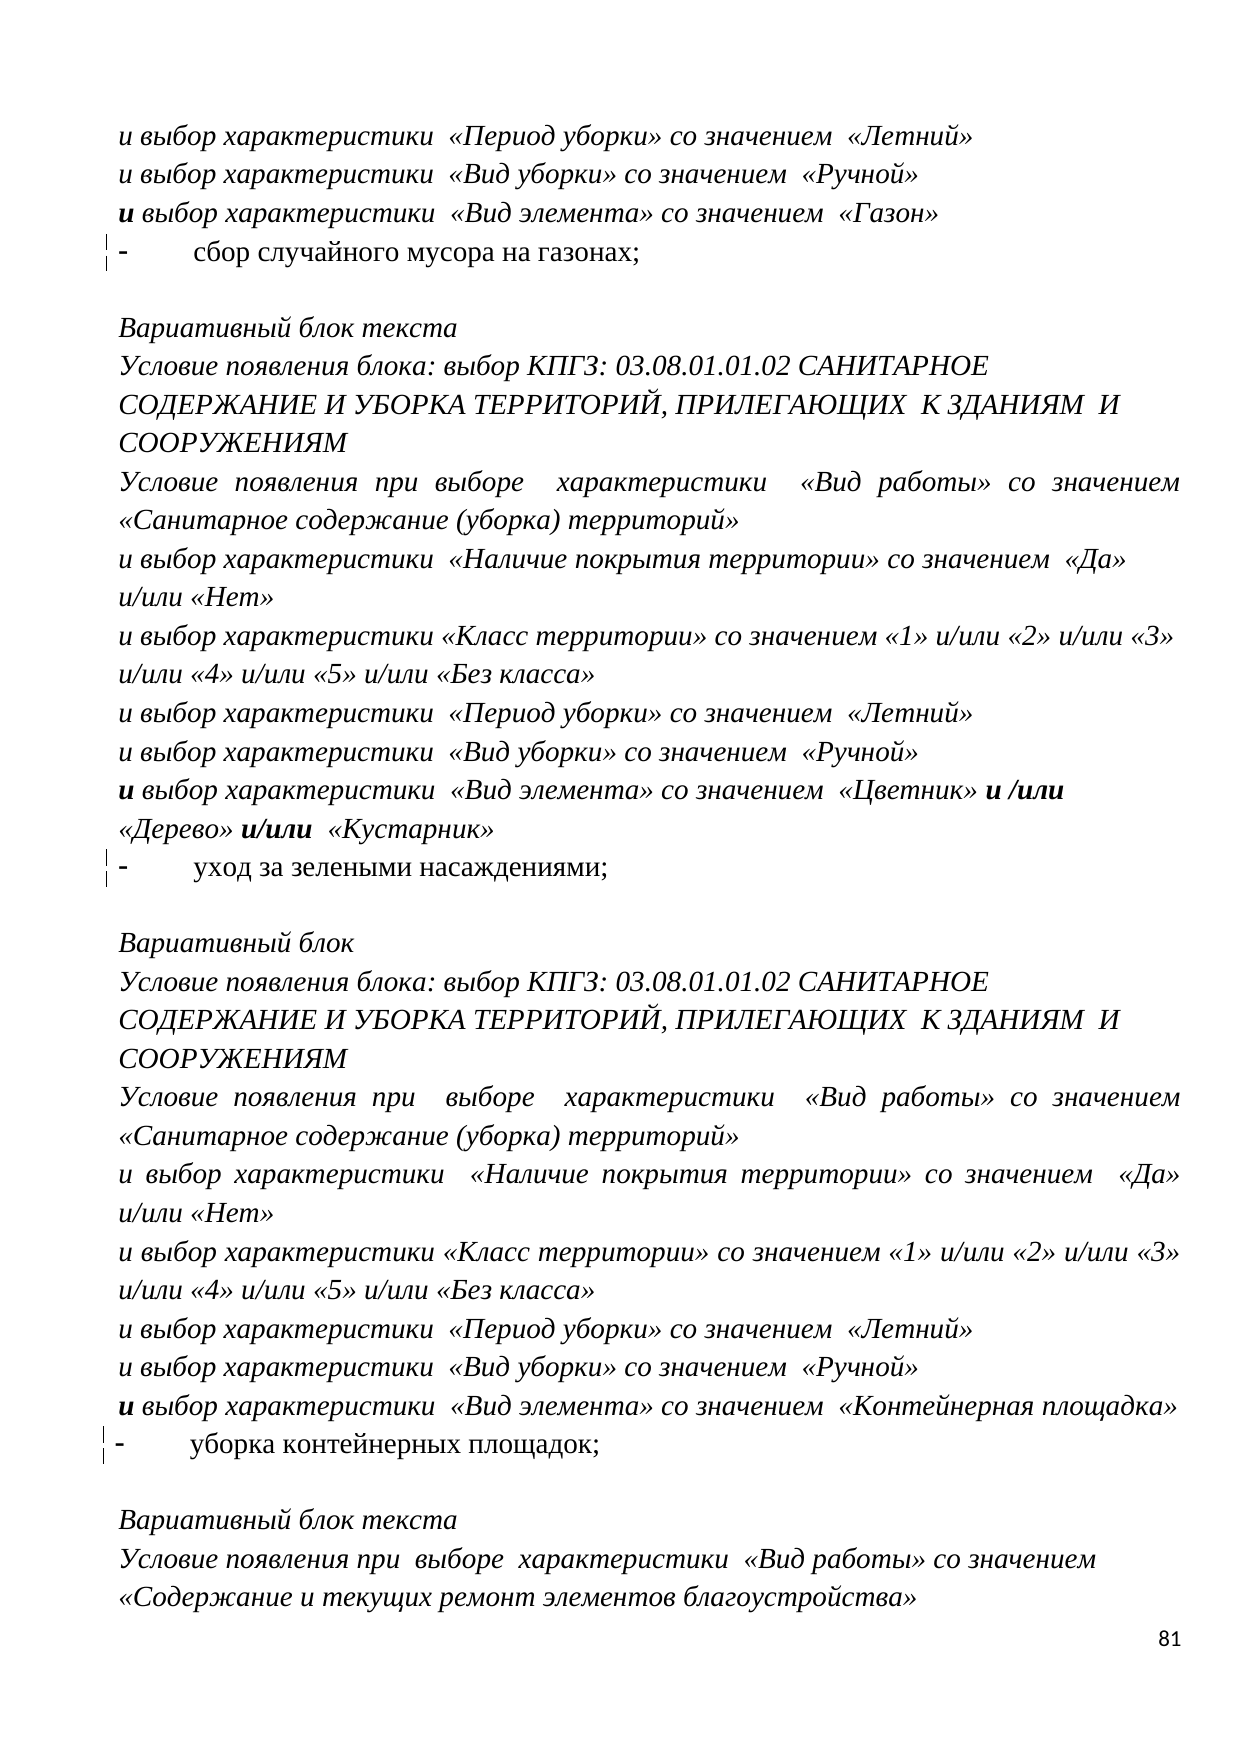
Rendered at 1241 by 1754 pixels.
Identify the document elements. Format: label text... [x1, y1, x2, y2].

text Условие появления блока: выбор КПГЗ: 03.08.01.01.02 САНИТАРНОЕ СОДЕРЖАНИЕ И УБОРКА ТЕРРИТОРИЙ, ПРИЛЕГАЮЩИХ К ЗДАНИЯМ И СООРУЖЕНИЯМ [118, 348, 1181, 459]
text Вариативный блок текста [118, 1502, 1181, 1536]
text и выбор характеристики «Вид уборки» со значением «Ручной» [118, 734, 1181, 767]
text и выбор характеристики «Класс территории» со значением «1» и/или «2» и/или «3» и/или «4» и/или «5» и/или «Без класса» [118, 618, 1181, 690]
text и выбор характеристики «Вид элемента» со значением «Контейнерная площадка» [118, 1388, 1181, 1421]
text Вариативный блок текста [118, 310, 1181, 343]
table_header сбор случайного мусора на газонах; [107, 234, 1192, 271]
text и выбор характеристики «Наличие покрытия территории» со значением «Да» и/или «Нет» [118, 1157, 1181, 1229]
text Условие появления при выборе характеристики «Вид работы» со значением «Санитарное содержание (уборка) территорий» [118, 464, 1181, 536]
text и выбор характеристики «Период уборки» со значением «Летний» [118, 1311, 1181, 1344]
text и выбор характеристики «Период уборки» со значением «Летний» [118, 695, 1181, 729]
text и выбор характеристики «Класс территории» со значением «1» и/или «2» и/или «3» и/или «4» и/или «5» и/или «Без класса» [118, 1234, 1181, 1306]
text и выбор характеристики «Наличие покрытия территории» со значением «Да» и/или «Нет» [118, 541, 1181, 613]
text и выбор характеристики «Вид элемента» со значением «Цветник» и /или «Дерево» и/или «Кустарник» [118, 772, 1181, 844]
text Условие появления при выборе характеристики «Вид работы» со значением «Санитарное содержание (уборка) территорий» [118, 1079, 1181, 1152]
table_header уход за зелеными насаждениями; [107, 849, 1192, 887]
text Условие появления блока: выбор КПГЗ: 03.08.01.01.02 САНИТАРНОЕ СОДЕРЖАНИЕ И УБОРКА ТЕРРИТОРИЙ, ПРИЛЕГАЮЩИХ К ЗДАНИЯМ И СООРУЖЕНИЯМ [118, 964, 1181, 1074]
text и выбор характеристики «Период уборки» со значением «Летний» [118, 118, 1181, 152]
text и выбор характеристики «Вид уборки» со значением «Ручной» [118, 157, 1181, 190]
text и выбор характеристики «Вид уборки» со значением «Ручной» [118, 1349, 1181, 1383]
text Вариативный блок [118, 925, 1181, 959]
text Условие появления при выборе характеристики «Вид работы» со значением «Содержание и текущих ремонт элементов благоустройства» [118, 1541, 1181, 1613]
text и выбор характеристики «Вид элемента» со значением «Газон» [118, 195, 1181, 229]
table_header уборка контейнерных площадок; [103, 1426, 1104, 1464]
